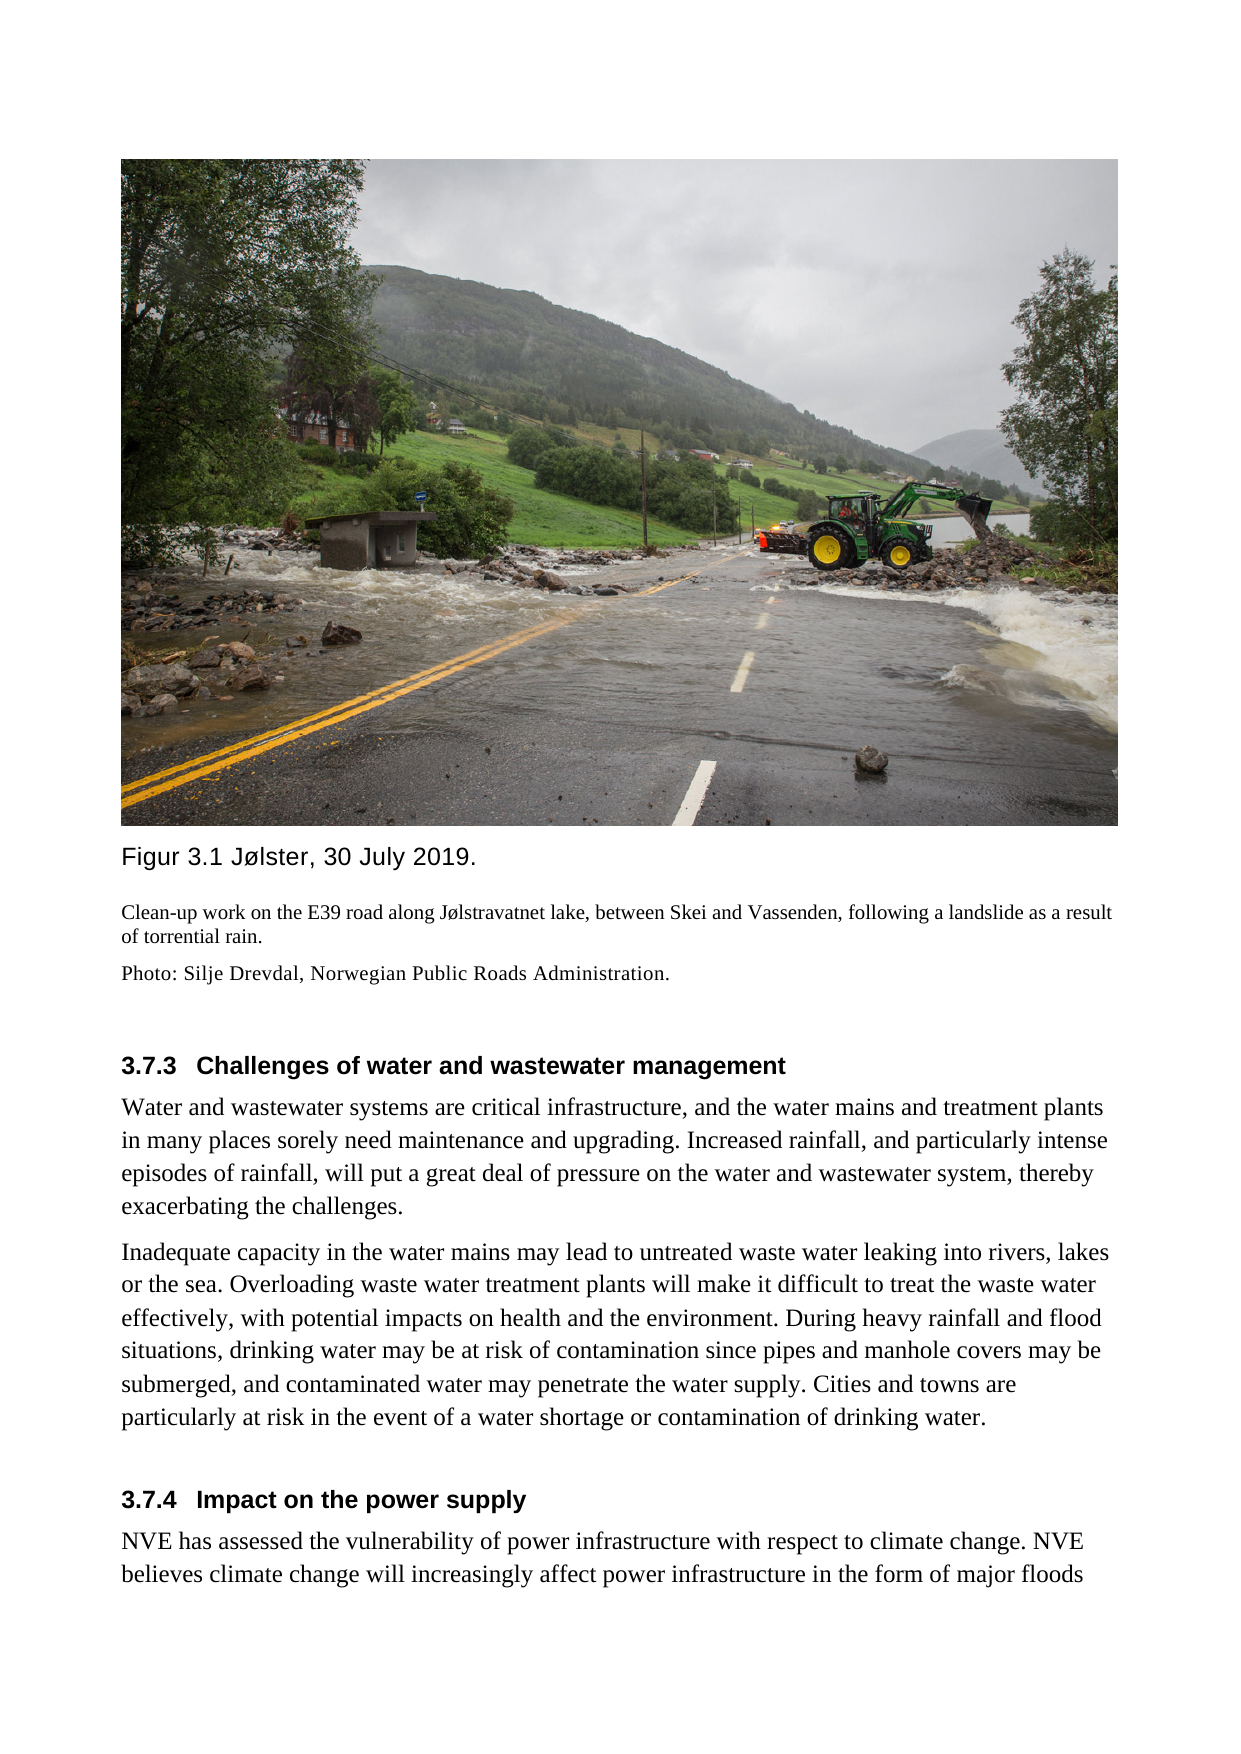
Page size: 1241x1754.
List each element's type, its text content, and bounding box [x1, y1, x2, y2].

text Inadequate capacity in the water mains may lead to untreated waste water leaking into rivers, lakes or the sea. Overloading waste water treatment plants will make it difficult to treat the waste water effectively, with potential impacts on health and the environment. During heavy rainfall and flood situations, drinking water may be at risk of contamination since pipes and manhole covers may be submerged, and contaminated water may penetrate the water supply. Cities and towns are particularly at risk in the event of a water shortage or contamination of drinking water. [121, 1237, 1119, 1430]
picture [121, 159, 1118, 826]
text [121, 1526, 1119, 1588]
text Clean-up work on the E39 road along Jølstravatnet lake, between Skei and Vassenden, following a landslide as a result of torrential rain. [121, 900, 1119, 948]
text Jølster, 30 July 2019. [121, 842, 1119, 871]
subtitle Challenges of water and wastewater management [121, 1051, 1119, 1079]
text Water and wastewater systems are critical infrastructure, and the water mains and treatment plants in many places sorely need maintenance and upgrading. Increased rainfall, and particularly intense episodes of rainfall, will put a great deal of pressure on the water and wastewater system, thereby exacerbating the challenges. [121, 1092, 1119, 1220]
text Photo: Silje Drevdal, Norwegian Public Roads Administration. [121, 961, 1119, 984]
subtitle Impact on the power supply [121, 1485, 1119, 1513]
